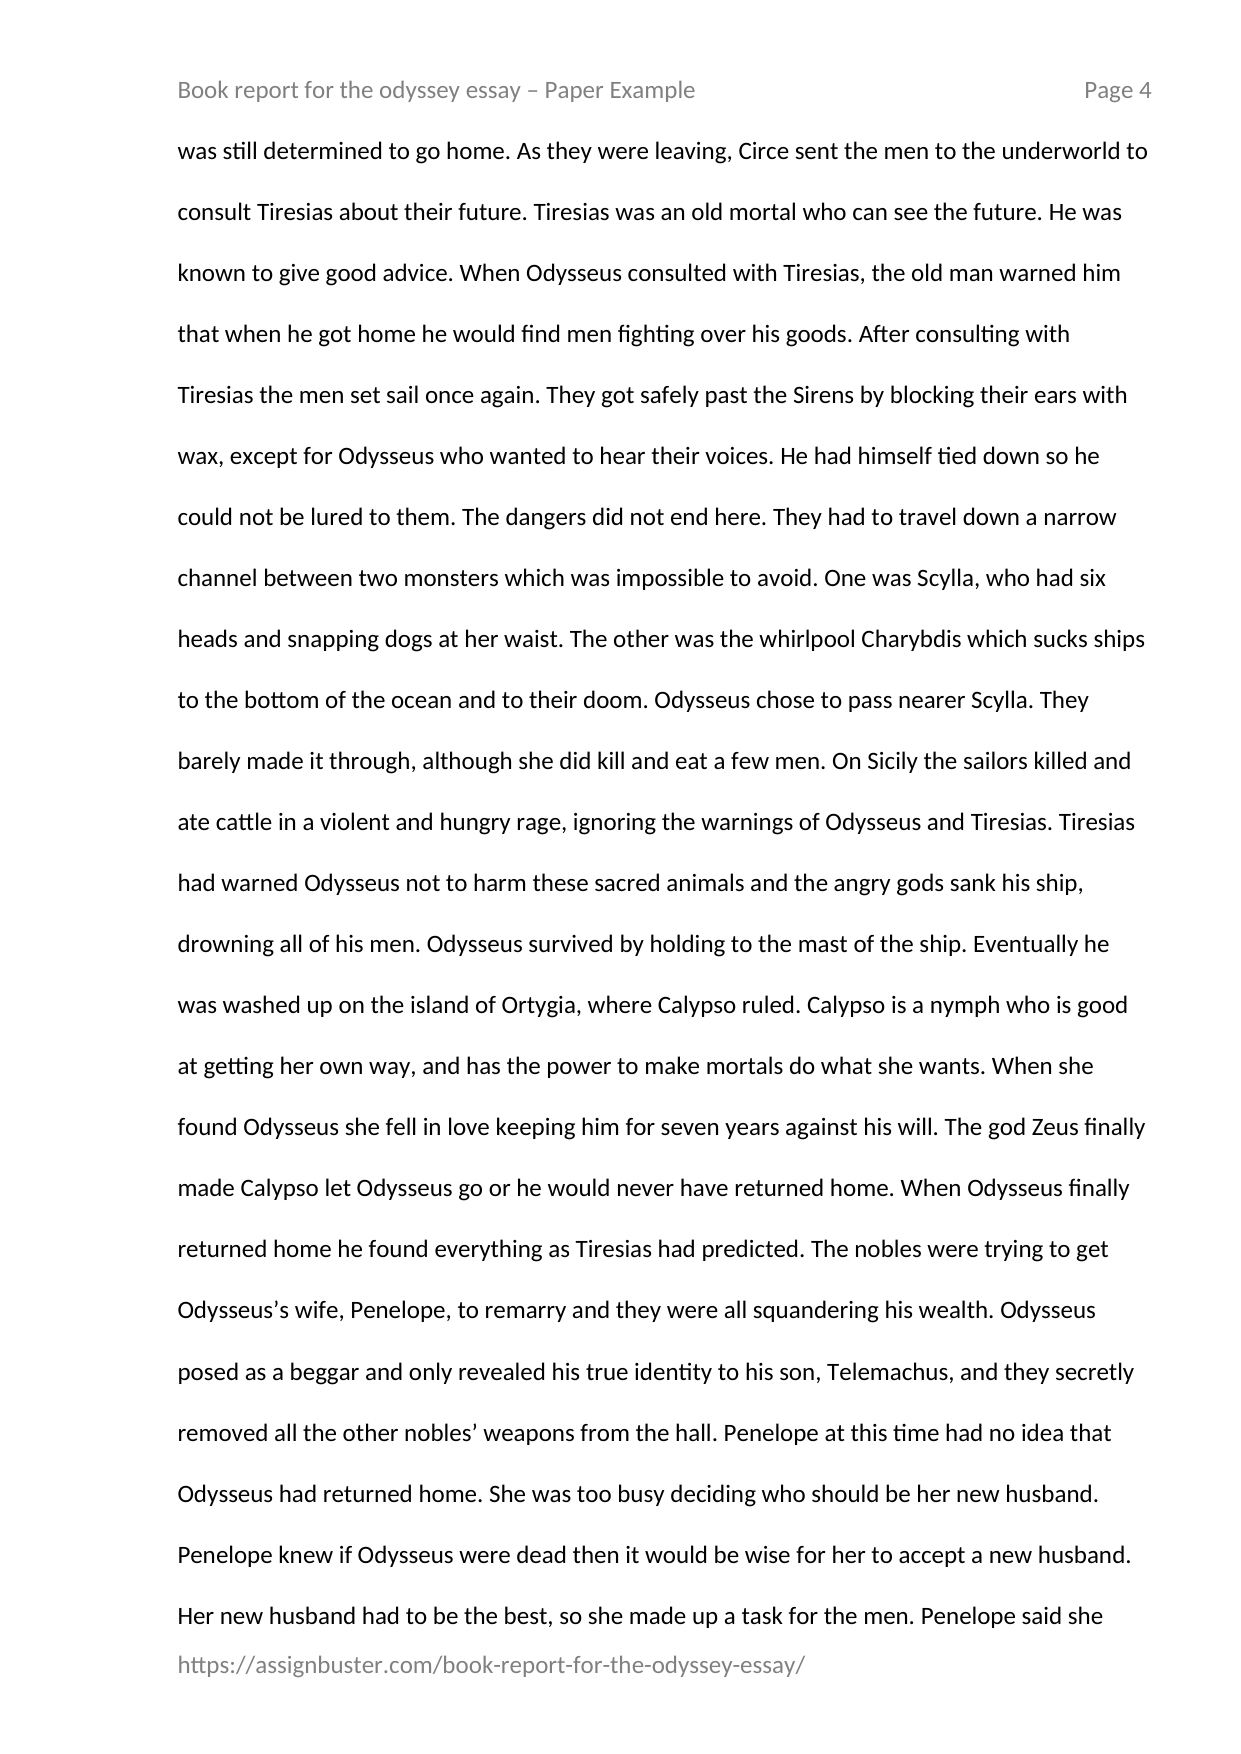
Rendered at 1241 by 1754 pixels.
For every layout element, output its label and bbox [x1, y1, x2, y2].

text [177, 135, 1152, 1630]
